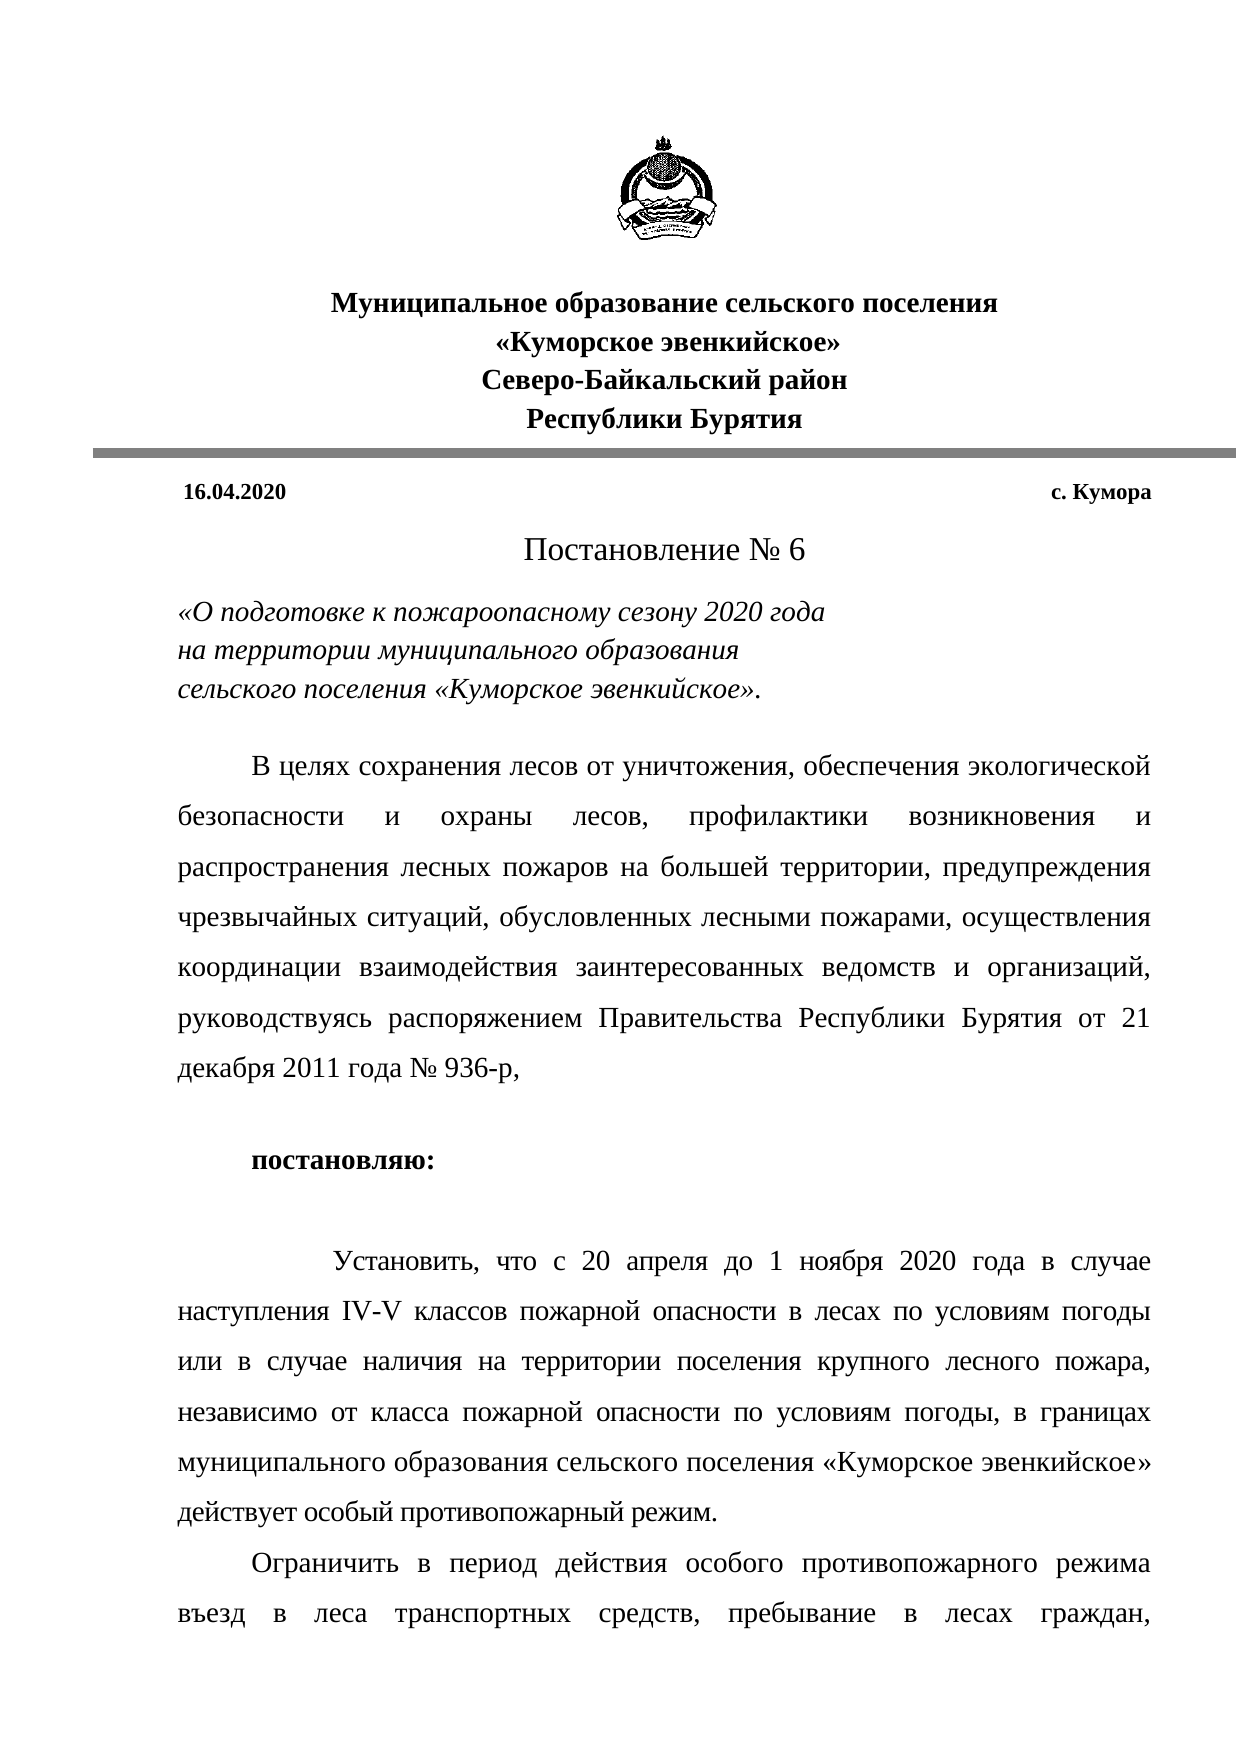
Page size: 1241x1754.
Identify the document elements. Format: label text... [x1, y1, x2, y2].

text Муниципальное образование сельского поселения [177, 285, 1152, 319]
text «Куморское эвенкийское» [177, 324, 1152, 357]
text «О подготовке к пожароопасному сезону 2020 года [177, 594, 1152, 627]
text В целях сохранения лесов от уничтожения, обеспечения экологической безопасности и охраны лесов, профилактики возникновения и распространения лесных пожаров на большей территории, предупреждения чрезвычайных ситуаций, обусловленных лесными пожарами, осуществления координации взаимодействия заинтересованных ведомств и организаций, руководствуясь распоряжением Правительства Республики Бурятия от 21 декабря 2011 года № 936-р, [177, 748, 1152, 1083]
text сельского поселения «Куморское эвенкийское». [177, 671, 1152, 704]
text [177, 1545, 1152, 1629]
text Установить, что с 20 апреля до 1 ноября 2020 года в случае наступления IV-V классов пожарной опасности в лесах по условиям погоды или в случае наличия на территории поселения крупного лесного пожара, независимо от класса пожарной опасности по условиям погоды, в границах муниципального образования сельского поселения «Куморское эвенкийское» действует особый противопожарный режим. [177, 1243, 1152, 1528]
text Постановление № 6 [177, 529, 1152, 567]
text постановляю: [177, 1142, 1152, 1176]
text на территории муниципального образования [177, 632, 1152, 666]
text 16.04.2020 с. Кумора [177, 478, 1152, 504]
text Северо-Байкальский район [177, 362, 1152, 396]
picture [569, 118, 760, 261]
text Республики Бурятия [177, 401, 1152, 434]
